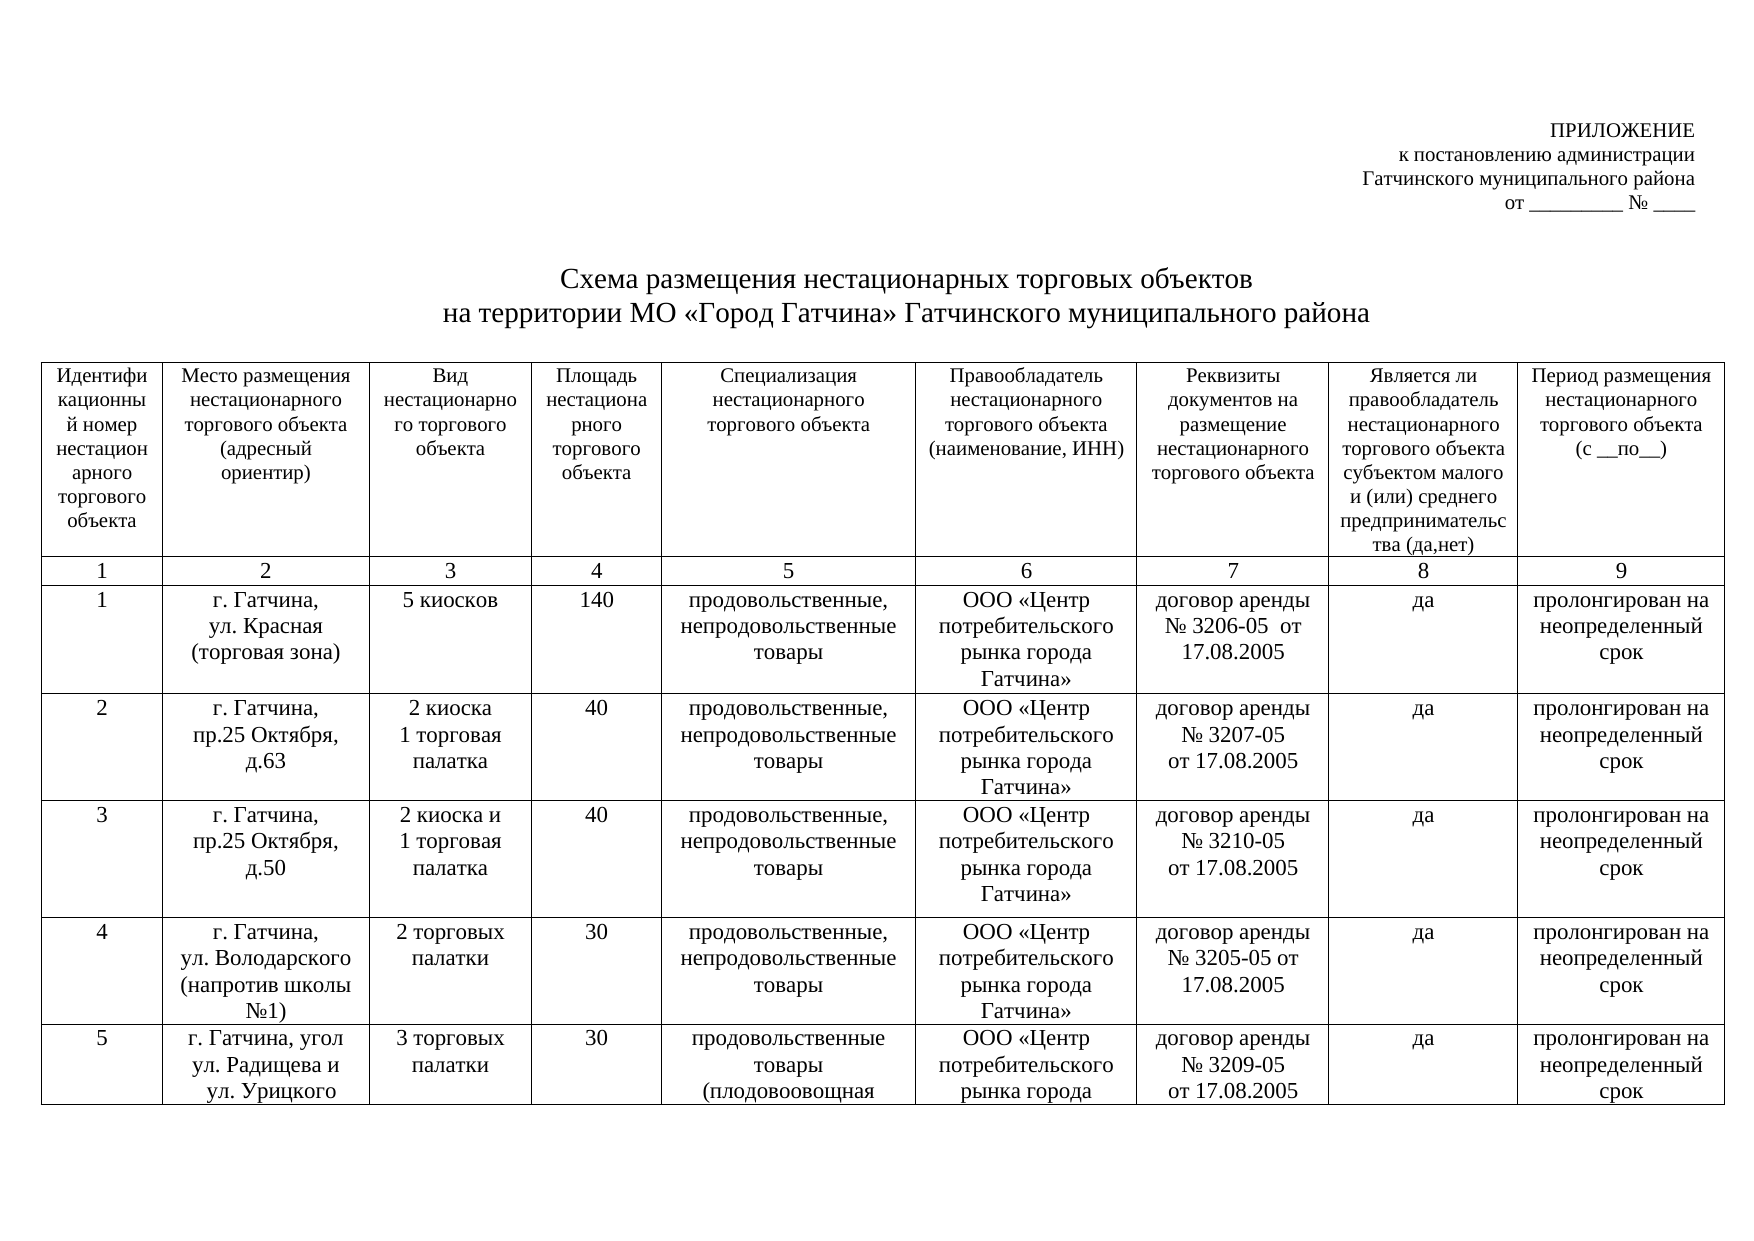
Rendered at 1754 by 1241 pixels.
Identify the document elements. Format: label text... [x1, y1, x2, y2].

table_cell 40 [532, 801, 661, 917]
table_header Является ли правообладатель нестационарного торгового объекта субъектом малого и (или) среднего предпринимательства (да,нет) [1329, 363, 1517, 556]
text ПРИЛОЖЕНИЕ [118, 118, 1695, 142]
table_cell договор аренды № 3205-05 от 17.08.2005 [1137, 918, 1328, 1023]
table_cell да [1329, 694, 1517, 800]
table_cell 2 киоска и 1 торговая палатка [370, 801, 531, 917]
table_cell 2 [163, 557, 369, 584]
table_cell 4 [42, 918, 162, 1023]
table_cell 8 [1329, 557, 1517, 584]
table_header Идентификационный номер нестационарного торгового объекта [42, 363, 162, 556]
table_cell 5 киосков [370, 586, 531, 693]
table_cell г. Гатчина, ул. Красная (торговая зона) [163, 586, 369, 693]
text на территории МО «Город Гатчина» Гатчинского муниципального района [118, 295, 1695, 329]
table_cell договор аренды № 3207-05 от 17.08.2005 [1137, 694, 1328, 800]
table_cell продовольственные, непродовольственные товары [662, 586, 915, 693]
table_cell 3 [370, 557, 531, 584]
table_header Правообладатель нестационарного торгового объекта (наименование, ИНН) [916, 363, 1136, 556]
text к постановлению администрации [118, 142, 1695, 166]
table_header Период размещения нестационарного торгового объекта (с __по__) [1518, 363, 1724, 556]
table_cell ООО «Центр потребительского рынка города Гатчина» [916, 801, 1136, 917]
table_cell пролонгирован на неопределенный срок [1518, 918, 1724, 1023]
table_cell 30 [532, 1025, 661, 1103]
table_cell г. Гатчина, ул. Володарского (напротив школы №1) [163, 918, 369, 1023]
table_cell 5 [662, 557, 915, 584]
table_cell ООО «Центр потребительского рынка города Гатчина» [916, 586, 1136, 693]
table_cell ООО «Центр потребительского рынка города Гатчина» [916, 918, 1136, 1023]
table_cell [662, 1025, 915, 1103]
table_cell 4 [532, 557, 661, 584]
text Гатчинского муниципального района [118, 166, 1695, 190]
table_header Площадь нестационарного торгового объекта [532, 363, 661, 556]
table_cell 3 торговых палатки [370, 1025, 531, 1103]
table_cell 1 [42, 586, 162, 693]
table_cell 2 киоска 1 торговая палатка [370, 694, 531, 800]
table_header Специализация нестационарного торгового объекта [662, 363, 915, 556]
table_cell пролонгирован на неопределенный срок [1518, 586, 1724, 693]
table_cell договор аренды № 3210-05 от 17.08.2005 [1137, 801, 1328, 917]
table_cell ООО «Центр потребительского рынка города Гатчина» [916, 694, 1136, 800]
table_cell 3 [42, 801, 162, 917]
table_cell г. Гатчина, пр.25 Октября, д.50 [163, 801, 369, 917]
table_cell пролонгирован на неопределенный срок [1518, 801, 1724, 917]
table_cell 2 торговых палатки [370, 918, 531, 1023]
table_cell 5 [42, 1025, 162, 1103]
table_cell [916, 1025, 1136, 1103]
table_header Реквизиты документов на размещение нестационарного торгового объекта [1137, 363, 1328, 556]
table_cell 9 [1518, 557, 1724, 584]
table_cell 6 [916, 557, 1136, 584]
table_cell 7 [1137, 557, 1328, 584]
text Схема размещения нестационарных торговых объектов [118, 262, 1695, 295]
table_cell 40 [532, 694, 661, 800]
table_cell 30 [532, 918, 661, 1023]
table_cell да [1329, 918, 1517, 1023]
table_cell 1 [42, 557, 162, 584]
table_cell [163, 1025, 369, 1103]
table_cell продовольственные, непродовольственные товары [662, 918, 915, 1023]
table_cell да [1329, 1025, 1517, 1103]
table_cell г. Гатчина, пр.25 Октября, д.63 [163, 694, 369, 800]
table_cell пролонгирован на неопределенный срок [1518, 694, 1724, 800]
table_cell продовольственные, непродовольственные товары [662, 801, 915, 917]
table_cell да [1329, 801, 1517, 917]
table_header Вид нестационарного торгового объекта [370, 363, 531, 556]
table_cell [1518, 1025, 1724, 1103]
table_cell 140 [532, 586, 661, 693]
table_cell договор аренды № 3206-05 от 17.08.2005 [1137, 586, 1328, 693]
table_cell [1137, 1025, 1328, 1103]
table_cell да [1329, 586, 1517, 693]
table_cell 2 [42, 694, 162, 800]
text от _________ № ____ [118, 190, 1695, 214]
table_cell продовольственные, непродовольственные товары [662, 694, 915, 800]
table_header Место размещения нестационарного торгового объекта (адресный ориентир) [163, 363, 369, 556]
